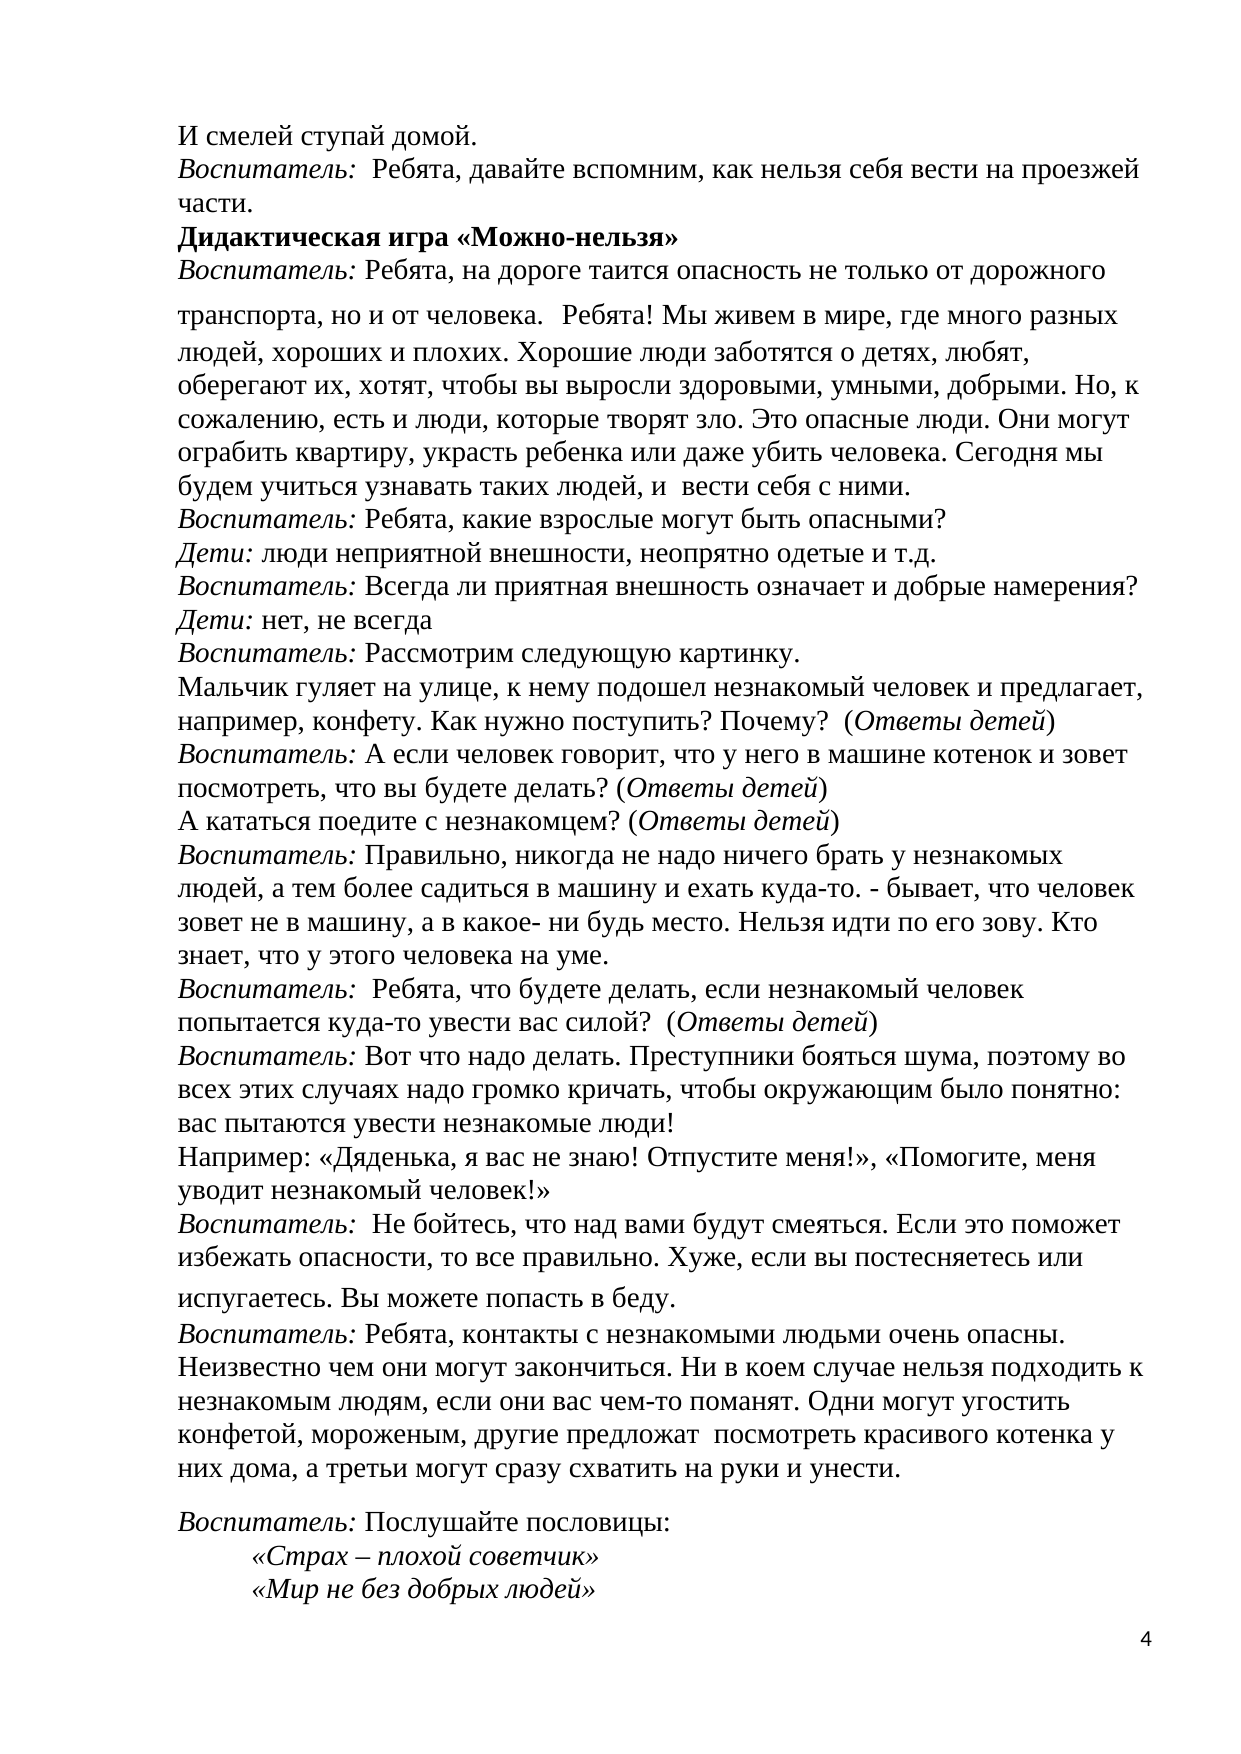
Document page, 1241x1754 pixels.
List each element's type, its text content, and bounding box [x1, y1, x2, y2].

text Воспитатель: Правильно, никогда не надо ничего брать у незнакомых людей, а тем более садиться в машину и ехать куда-то. - бывает, что человек зовет не в машину, а в какое- ни будь место. Нельзя идти по его зову. Кто знает, что у этого человека на уме. [177, 837, 1152, 971]
text Например: «Дяденька, я вас не знаю! Отпустите меня!», «Помогите, меня уводит незнакомый человек!» [177, 1139, 1152, 1206]
text Воспитатель: Всегда ли приятная внешность означает и добрые намерения? Дети: нет, не всегда [177, 568, 1152, 636]
text Воспитатель: Послушайте пословицы: [177, 1504, 1152, 1538]
text Мальчик гуляет на улице, к нему подошел незнакомый человек и предлагает, например, конфету. Как нужно поступить? Почему? (Ответы детей) [177, 669, 1152, 736]
text «Мир не без добрых людей» [177, 1572, 1152, 1605]
text Воспитатель: Не бойтесь, что над вами будут смеяться. Если это поможет избежать опасности, то все правильно. Хуже, если вы постесняетесь или испугаетесь. Вы можете попасть в беду. Воспитатель: Ребята, контакты с незнакомыми людьми очень опасны. Неизвестно чем они могут закончиться. Ни в коем случае нельзя подходить к незнакомым людям, если они вас чем-то поманят. Одни могут угостить конфетой, мороженым, другие предложат посмотреть красивого котенка у них дома, а третьи могут сразу схватить на руки и унести. [177, 1206, 1152, 1484]
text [177, 118, 1152, 568]
text А кататься поедите с незнакомцем? (Ответы детей) [177, 803, 1152, 837]
text «Страх – плохой советчик» [177, 1538, 1152, 1572]
text Воспитатель: А если человек говорит, что у него в машине котенок и зовет посмотреть, что вы будете делать? (Ответы детей) [177, 736, 1152, 803]
text Воспитатель: Ребята, что будете делать, если незнакомый человек попытается куда-то увести вас силой? (Ответы детей) [177, 971, 1152, 1038]
text Воспитатель: Вот что надо делать. Преступники бояться шума, поэтому во всех этих случаях надо громко кричать, чтобы окружающим было понятно: вас пытаются увести незнакомые люди! [177, 1038, 1152, 1139]
text Воспитатель: Рассмотрим следующую картинку. [177, 636, 1152, 669]
